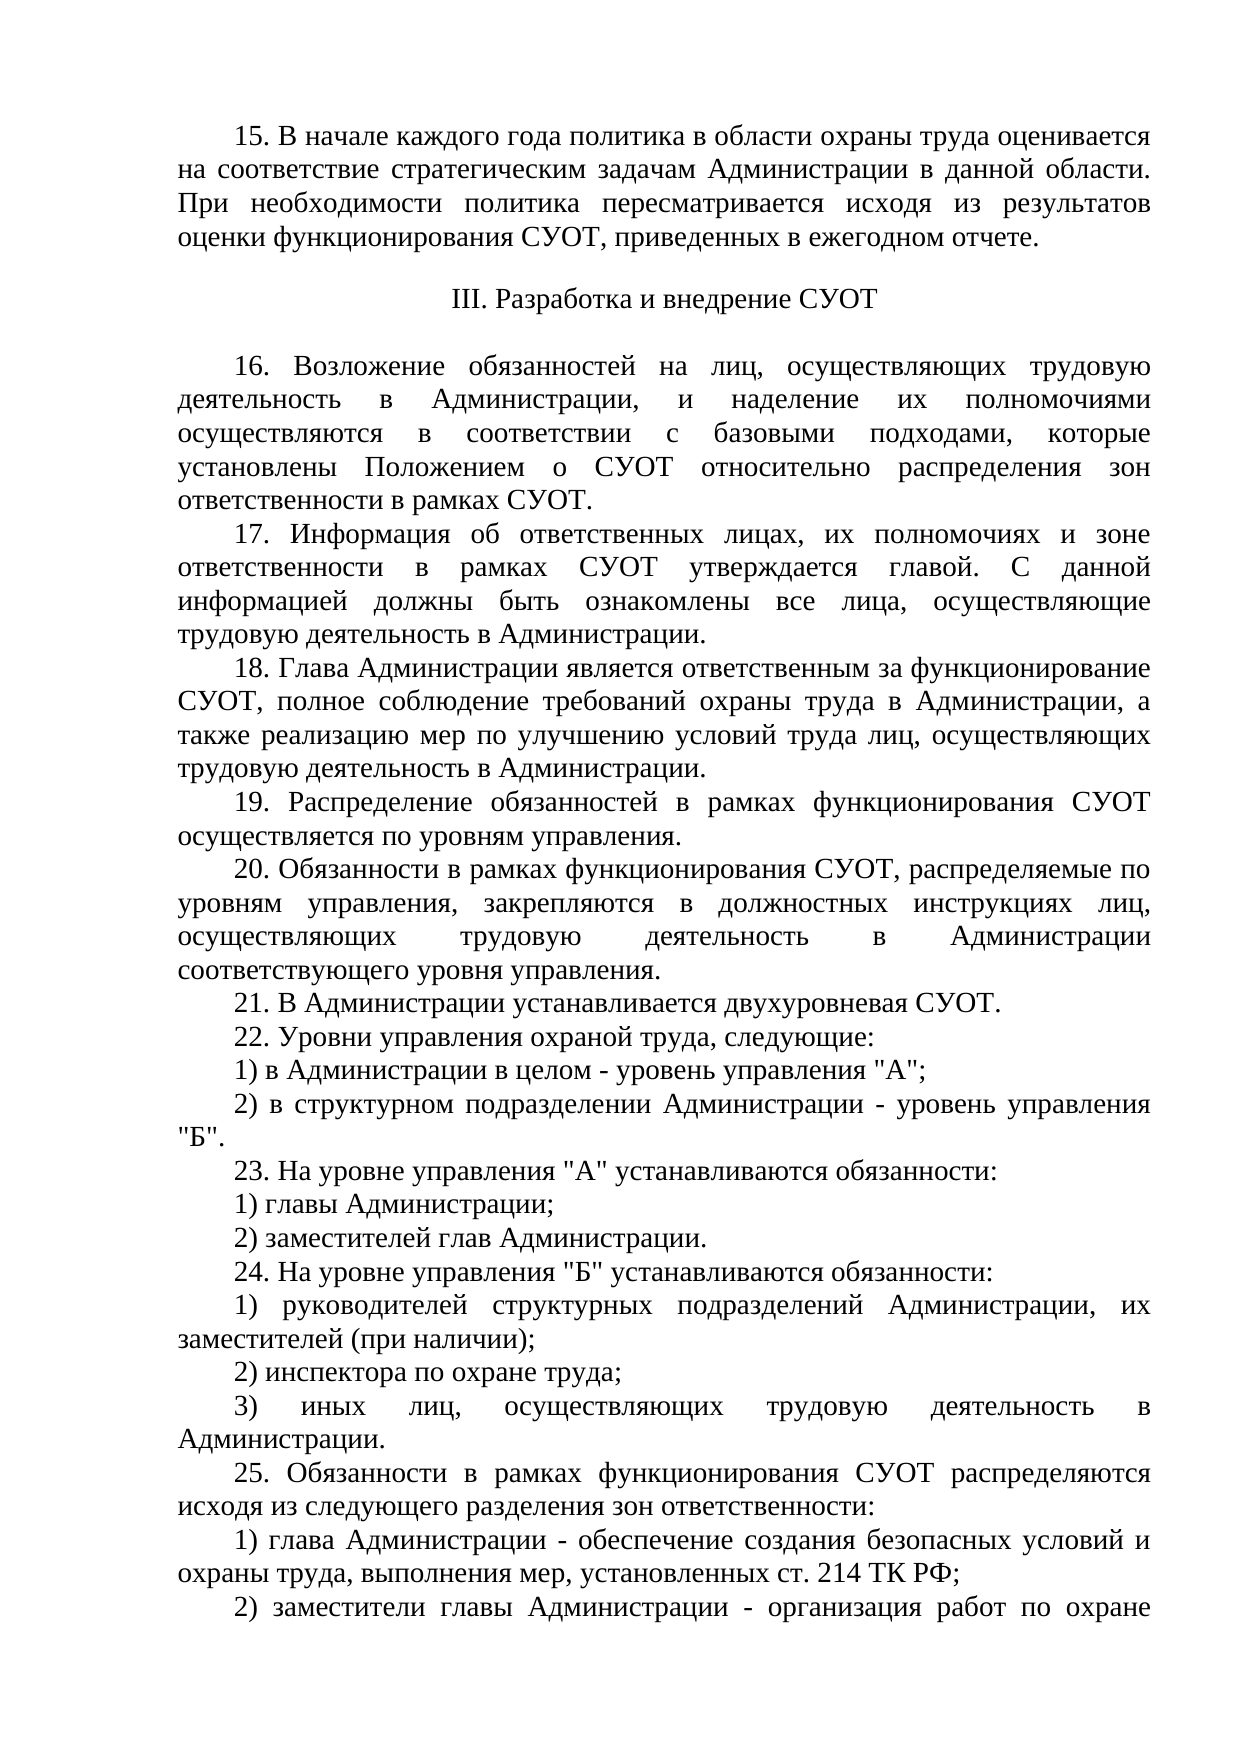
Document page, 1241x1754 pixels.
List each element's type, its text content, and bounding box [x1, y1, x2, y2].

text 17. Информация об ответственных лицах, их полномочиях и зоне ответственности в рамках СУОТ утверждается главой. С данной информацией должны быть ознакомлены все лица, осуществляющие трудовую деятельность в Администрации. [177, 516, 1152, 650]
text 2) заместителей глав Администрации. [177, 1220, 1152, 1254]
text 3) иных лиц, осуществляющих трудовую деятельность в Администрации. [177, 1388, 1152, 1455]
text 23. На уровне управления "А" устанавливаются обязанности: [177, 1153, 1152, 1187]
text 15. В начале каждого года политика в области охраны труда оценивается на соответствие стратегическим задачам Администрации в данной области. При необходимости политика пересматривается исходя из результатов оценки функционирования СУОТ, приведенных в ежегодном отчете. [177, 118, 1152, 252]
text 18. Глава Администрации является ответственным за функционирование СУОТ, полное соблюдение требований охраны труда в Администрации, а также реализацию мер по улучшению условий труда лиц, осуществляющих трудовую деятельность в Администрации. [177, 650, 1152, 784]
text 16. Возложение обязанностей на лиц, осуществляющих трудовую деятельность в Администрации, и наделение их полномочиями осуществляются в соответствии с базовыми подходами, которые установлены Положением о СУОТ относительно распределения зон ответственности в рамках СУОТ. [177, 348, 1152, 516]
text 24. На уровне управления "Б" устанавливаются обязанности: [177, 1254, 1152, 1287]
text 20. Обязанности в рамках функционирования СУОТ, распределяемые по уровням управления, закрепляются в должностных инструкциях лиц, осуществляющих трудовую деятельность в Администрации соответствующего уровня управления. [177, 851, 1152, 985]
text 19. Распределение обязанностей в рамках функционирования СУОТ осуществляется по уровням управления. [177, 784, 1152, 851]
text 22. Уровни управления охраной труда, следующие: [177, 1019, 1152, 1052]
text 25. Обязанности в рамках функционирования СУОТ распределяются исходя из следующего разделения зон ответственности: [177, 1455, 1152, 1522]
text 1) в Администрации в целом - уровень управления "А"; [177, 1052, 1152, 1086]
text 2) в структурном подразделении Администрации - уровень управления "Б". [177, 1086, 1152, 1153]
text 1) руководителей структурных подразделений Администрации, их заместителей (при наличии); [177, 1287, 1152, 1354]
text 2) инспектора по охране труда; [177, 1354, 1152, 1388]
text 1) глава Администрации - обеспечение создания безопасных условий и охраны труда, выполнения мер, установленных ст. 214 ТК РФ; [177, 1522, 1152, 1589]
text 1) главы Администрации; [177, 1187, 1152, 1220]
text 21. В Администрации устанавливается двухуровневая СУОТ. [177, 985, 1152, 1019]
text III. Разработка и внедрение СУОТ [177, 281, 1152, 314]
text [177, 1589, 1152, 1623]
